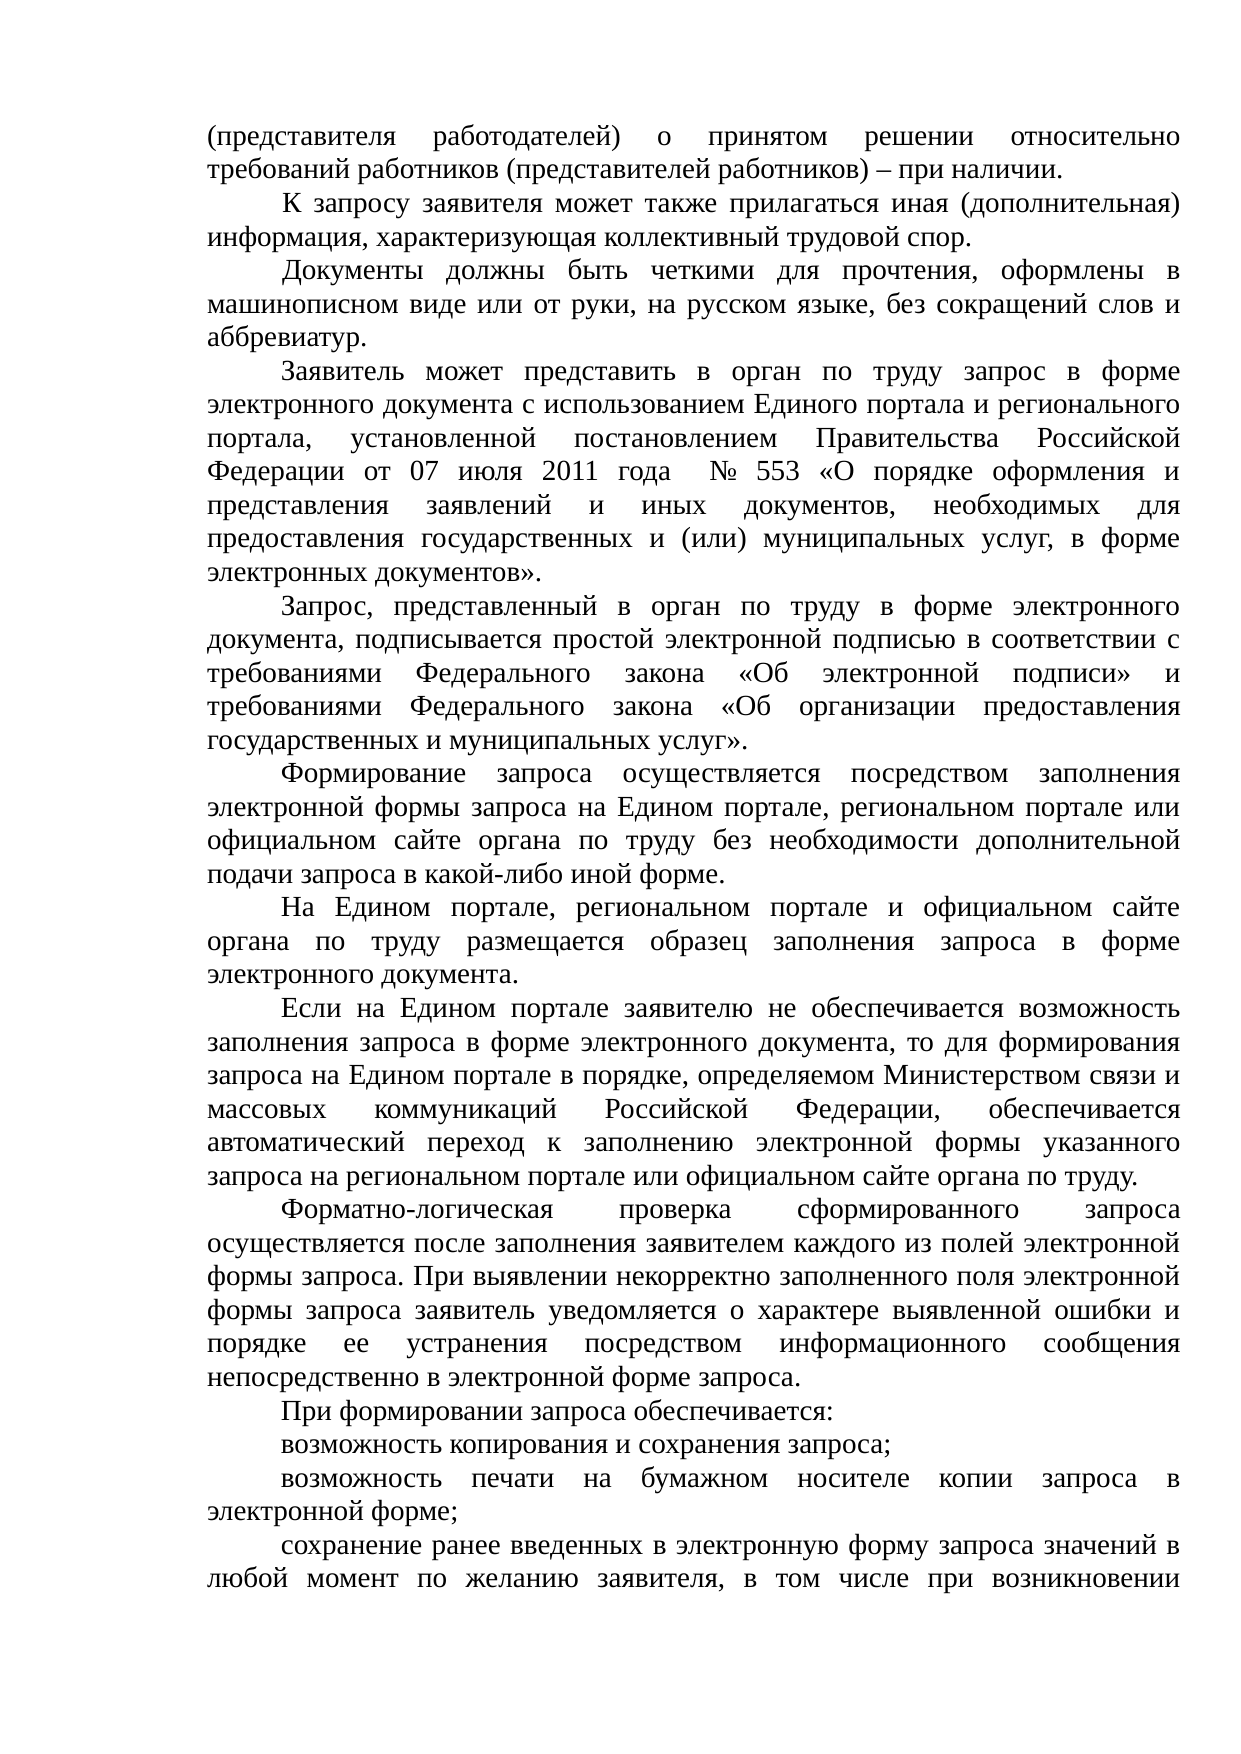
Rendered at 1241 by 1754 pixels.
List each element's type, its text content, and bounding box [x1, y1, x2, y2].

text возможность печати на бумажном носителе копии запроса в электронной форме; [207, 1460, 1181, 1527]
text возможность копирования и сохранения запроса; [207, 1426, 1181, 1460]
text К запросу заявителя может также прилагаться иная (дополнительная) информация, характеризующая коллективный трудовой спор. [207, 185, 1181, 252]
text Формирование запроса осуществляется посредством заполнения электронной формы запроса на Едином портале, региональном портале или официальном сайте органа по труду без необходимости дополнительной подачи запроса в какой-либо иной форме. [207, 755, 1181, 889]
text При формировании запроса обеспечивается: [207, 1393, 1181, 1426]
text Документы должны быть четкими для прочтения, оформлены в машинописном виде или от руки, на русском языке, без сокращений слов и аббревиатур. [207, 252, 1181, 353]
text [207, 1527, 1181, 1594]
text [207, 118, 1181, 185]
text Запрос, представленный в орган по труду в форме электронного документа, подписывается простой электронной подписью в соответствии с требованиями Федерального закона «Об электронной подписи» и требованиями Федерального закона «Об организации предоставления государственных и муниципальных услуг». [207, 588, 1181, 755]
text Если на Едином портале заявителю не обеспечивается возможность заполнения запроса в форме электронного документа, то для формирования запроса на Едином портале в порядке, определяемом Министерством связи и массовых коммуникаций Российской Федерации, обеспечивается автоматический переход к заполнению электронной формы указанного запроса на региональном портале или официальном сайте органа по труду. [207, 990, 1181, 1191]
text Форматно-логическая проверка сформированного запроса осуществляется после заполнения заявителем каждого из полей электронной формы запроса. При выявлении некорректно заполненного поля электронной формы запроса заявитель уведомляется о характере выявленной ошибки и порядке ее устранения посредством информационного сообщения непосредственно в электронной форме запроса. [207, 1191, 1181, 1393]
text Заявитель может представить в орган по труду запрос в форме электронного документа с использованием Единого портала и регионального портала, установленной постановлением Правительства Российской Федерации от 07 июля 2011 года № 553 «О порядке оформления и представления заявлений и иных документов, необходимых для предоставления государственных и (или) муниципальных услуг, в форме электронных документов». [207, 353, 1181, 588]
text На Едином портале, региональном портале и официальном сайте органа по труду размещается образец заполнения запроса в форме электронного документа. [207, 889, 1181, 990]
